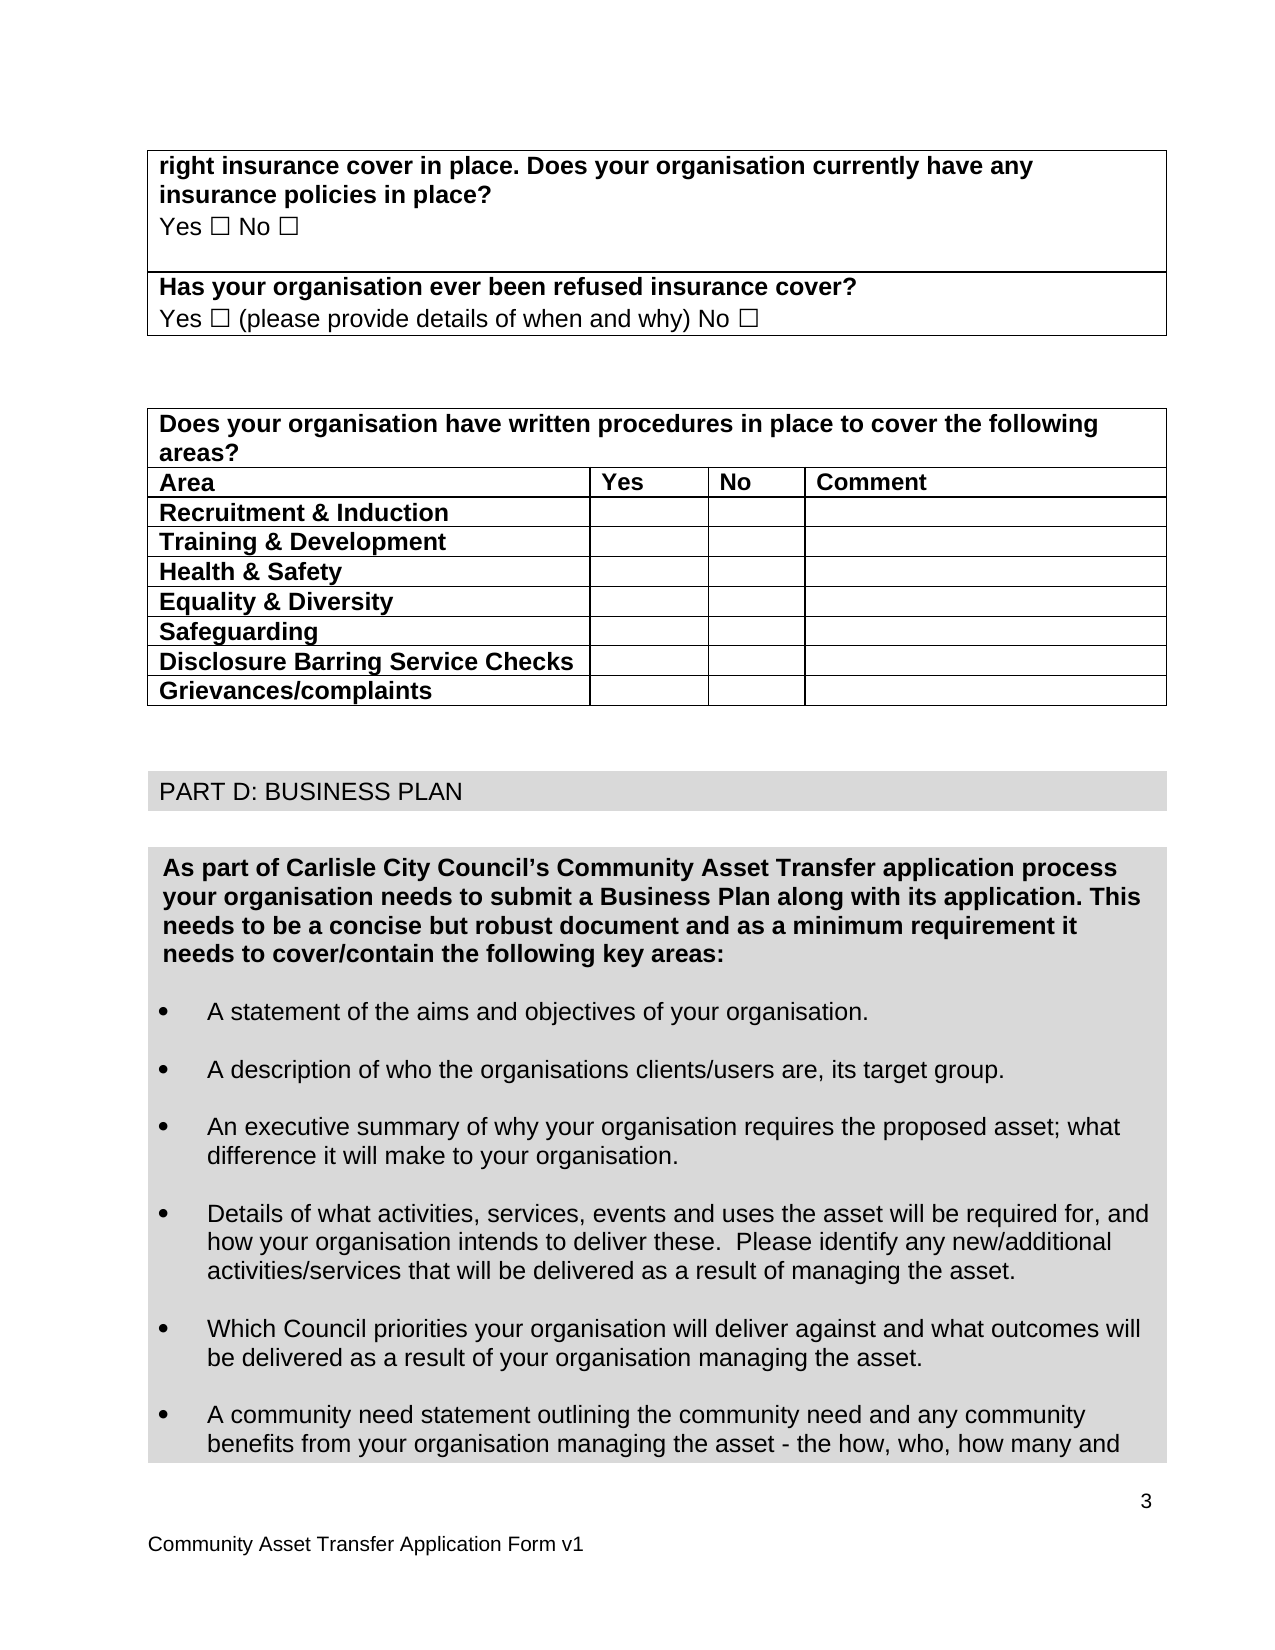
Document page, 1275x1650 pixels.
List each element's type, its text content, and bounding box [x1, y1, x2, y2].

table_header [148, 847, 1167, 1463]
table_cell [806, 527, 1166, 556]
table_cell [591, 587, 708, 616]
table_cell Yes [591, 468, 708, 496]
table_cell Comment [806, 468, 1166, 496]
table_cell [709, 498, 804, 526]
table_cell [591, 617, 708, 645]
table_cell [591, 498, 708, 526]
table_cell [806, 646, 1166, 675]
table_header PART D: BUSINESS PLAN [148, 771, 1167, 811]
table_cell [709, 646, 804, 675]
table_cell Safeguarding [148, 617, 589, 645]
table_cell Equality & Diversity [148, 587, 589, 616]
table_cell [591, 676, 708, 705]
table_cell Area [148, 468, 589, 496]
table_cell Disclosure Barring Service Checks [148, 646, 589, 675]
table_cell Recruitment & Induction [148, 498, 589, 526]
table_cell [806, 617, 1166, 645]
table_cell [709, 617, 804, 645]
table_cell [709, 587, 804, 616]
table_cell [806, 557, 1166, 586]
table_cell Health & Safety [148, 557, 589, 586]
table_cell Grievances/complaints [148, 676, 589, 705]
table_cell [148, 151, 1166, 271]
table_cell [806, 587, 1166, 616]
table_cell [709, 557, 804, 586]
table_cell Training & Development [148, 527, 589, 556]
table_cell [591, 646, 708, 675]
table_cell No [709, 468, 804, 496]
table_cell [806, 676, 1166, 705]
table_cell [591, 527, 708, 556]
table_cell [709, 527, 804, 556]
table_header Does your organisation have written procedures in place to cover the following areas? [148, 409, 1166, 467]
table_cell Has your organisation ever been refused insurance cover? Yes ☐ (please provide details of when and why) No ☐ [148, 273, 1166, 335]
table_cell [709, 676, 804, 705]
table_cell [806, 498, 1166, 526]
table_cell [591, 557, 708, 586]
